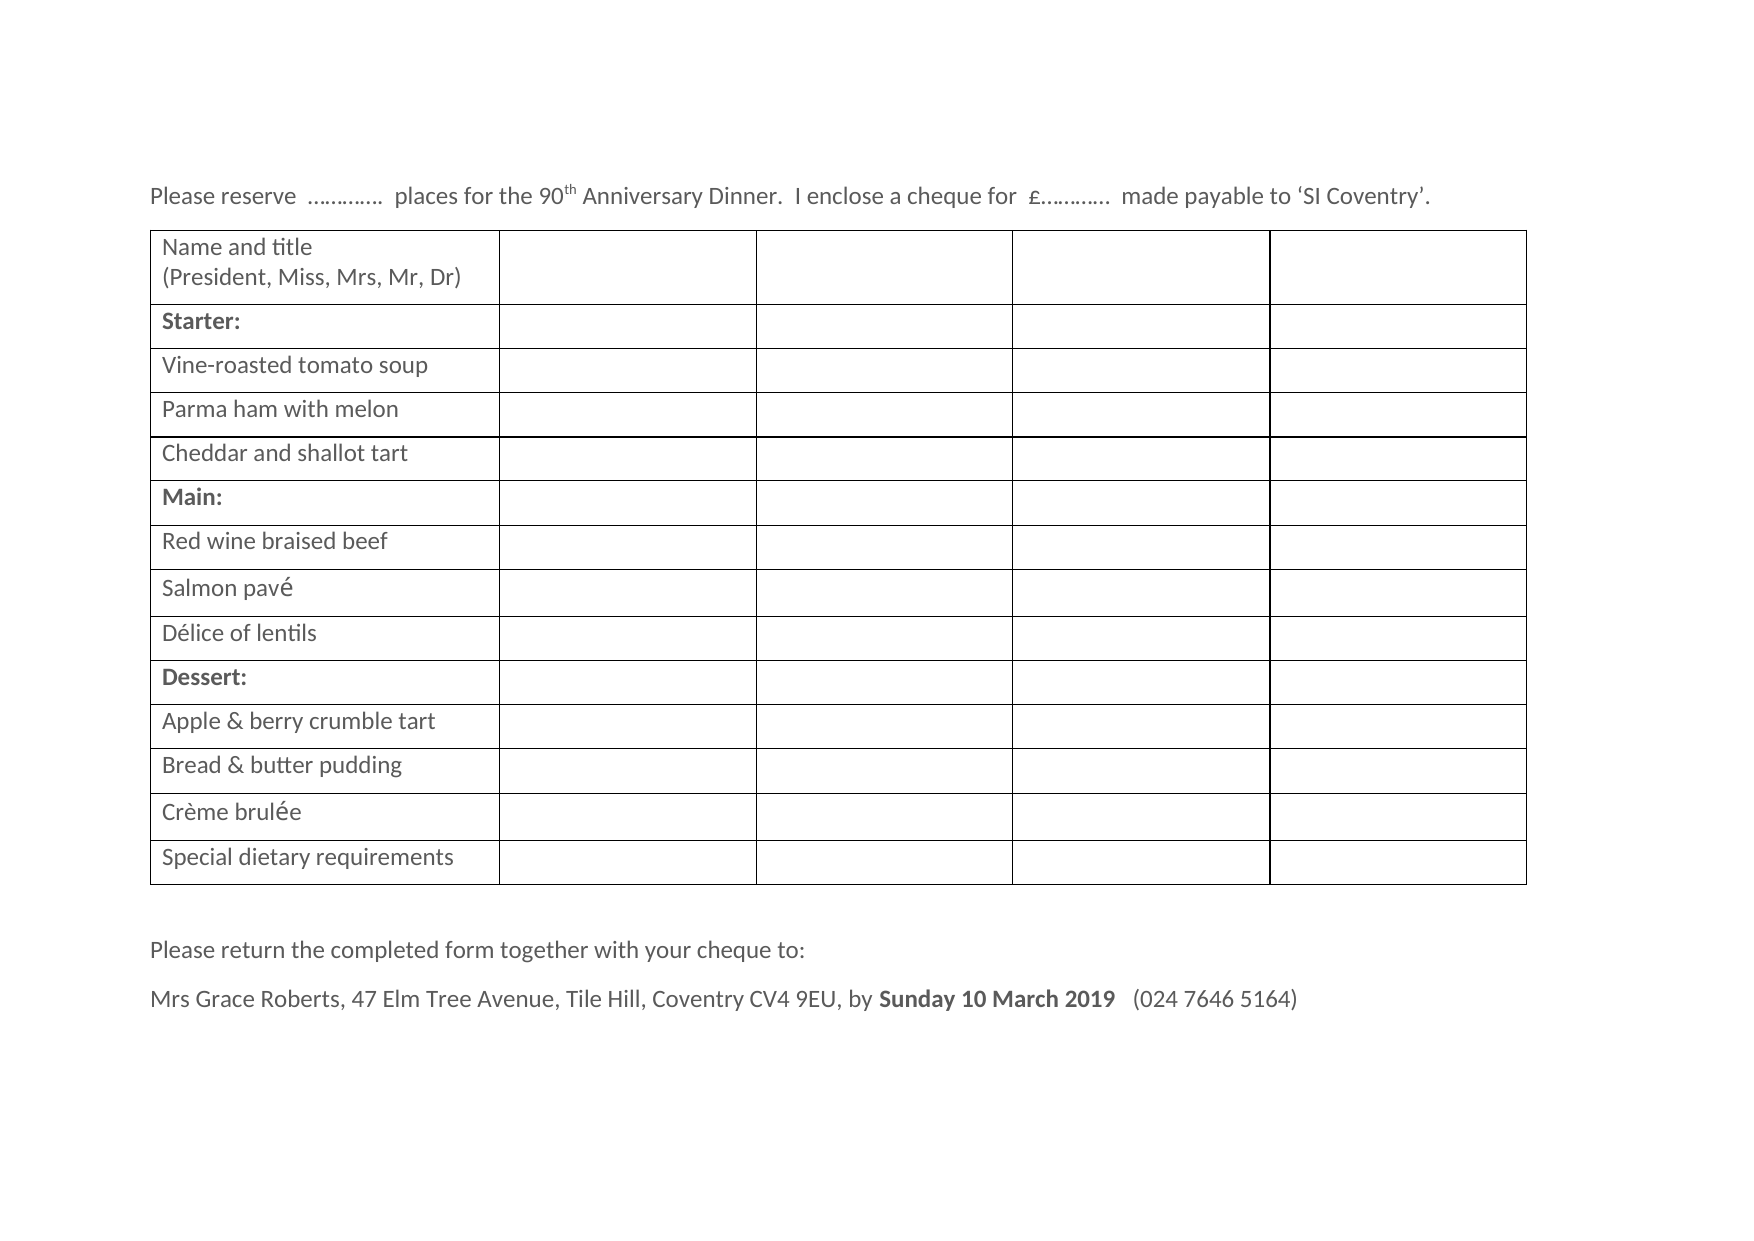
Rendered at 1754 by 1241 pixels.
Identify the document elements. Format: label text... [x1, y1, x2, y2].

table_cell [500, 749, 756, 792]
table_cell [757, 438, 1012, 480]
table_cell [1013, 749, 1269, 792]
table_cell [757, 526, 1012, 568]
table_cell [1013, 570, 1269, 616]
table_cell Bread & butter pudding [151, 749, 499, 792]
table_header [500, 231, 756, 304]
table_cell Special dietary requirements [151, 841, 499, 884]
table_cell [500, 349, 756, 392]
table_cell [1271, 526, 1526, 568]
text Please reserve …………. places for the 90th Anniversary Dinner. I enclose a cheque for £………… made payable to ‘SI Coventry’. [150, 181, 1604, 211]
table_cell [1271, 841, 1526, 884]
table_cell [757, 349, 1012, 392]
table_cell [757, 393, 1012, 436]
table_cell [757, 749, 1012, 792]
table_cell [1271, 617, 1526, 660]
table_cell Cheddar and shallot tart [151, 438, 499, 480]
table_cell [500, 705, 756, 748]
table_cell [500, 393, 756, 436]
table_cell [500, 617, 756, 660]
table_cell [1271, 661, 1526, 704]
table_cell [1271, 570, 1526, 616]
table_cell [500, 526, 756, 568]
table_cell [1013, 705, 1269, 748]
table_cell [1271, 481, 1526, 524]
table_cell Crème brulée [151, 794, 499, 840]
table_cell [1013, 393, 1269, 436]
table_cell [757, 661, 1012, 704]
table_cell [500, 661, 756, 704]
table_cell [757, 481, 1012, 524]
table_cell [1271, 749, 1526, 792]
table_cell [1271, 349, 1526, 392]
table_header [757, 231, 1012, 304]
table_cell [500, 794, 756, 840]
table_cell [500, 438, 756, 480]
table_cell [757, 794, 1012, 840]
table_cell [1013, 617, 1269, 660]
table_cell [1013, 305, 1269, 348]
table_cell [757, 305, 1012, 348]
table_cell [1013, 438, 1269, 480]
table_header [1013, 231, 1269, 304]
table_cell Parma ham with melon [151, 393, 499, 436]
table_cell [1271, 393, 1526, 436]
table_cell [1271, 305, 1526, 348]
table_cell [500, 305, 756, 348]
table_header [1271, 231, 1526, 304]
table_cell [757, 570, 1012, 616]
table_cell Dessert: [151, 661, 499, 704]
table_cell [757, 617, 1012, 660]
table_cell [500, 841, 756, 884]
table_cell [1013, 794, 1269, 840]
table_cell [1013, 841, 1269, 884]
text Please return the completed form together with your cheque to: [150, 934, 1604, 965]
table_cell Starter: [151, 305, 499, 348]
table_cell [1271, 438, 1526, 480]
table_cell Red wine braised beef [151, 526, 499, 568]
table_cell [1271, 794, 1526, 840]
table_cell [500, 570, 756, 616]
table_cell Salmon pavé [151, 570, 499, 616]
text Mrs Grace Roberts, 47 Elm Tree Avenue, Tile Hill, Coventry CV4 9EU, by Sunday 10 March 2019 (024 7646 5164) [150, 983, 1604, 1014]
table_header Name and title (President, Miss, Mrs, Mr, Dr) [151, 231, 499, 304]
table_cell Apple & berry crumble tart [151, 705, 499, 748]
table_cell [757, 841, 1012, 884]
table_cell [1013, 481, 1269, 524]
table_cell [757, 705, 1012, 748]
table_cell Vine-roasted tomato soup [151, 349, 499, 392]
table_cell [1271, 705, 1526, 748]
table_cell Délice of lentils [151, 617, 499, 660]
table_cell Main: [151, 481, 499, 524]
table_cell [1013, 349, 1269, 392]
table_cell [500, 481, 756, 524]
table_cell [1013, 661, 1269, 704]
table_cell [1013, 526, 1269, 568]
